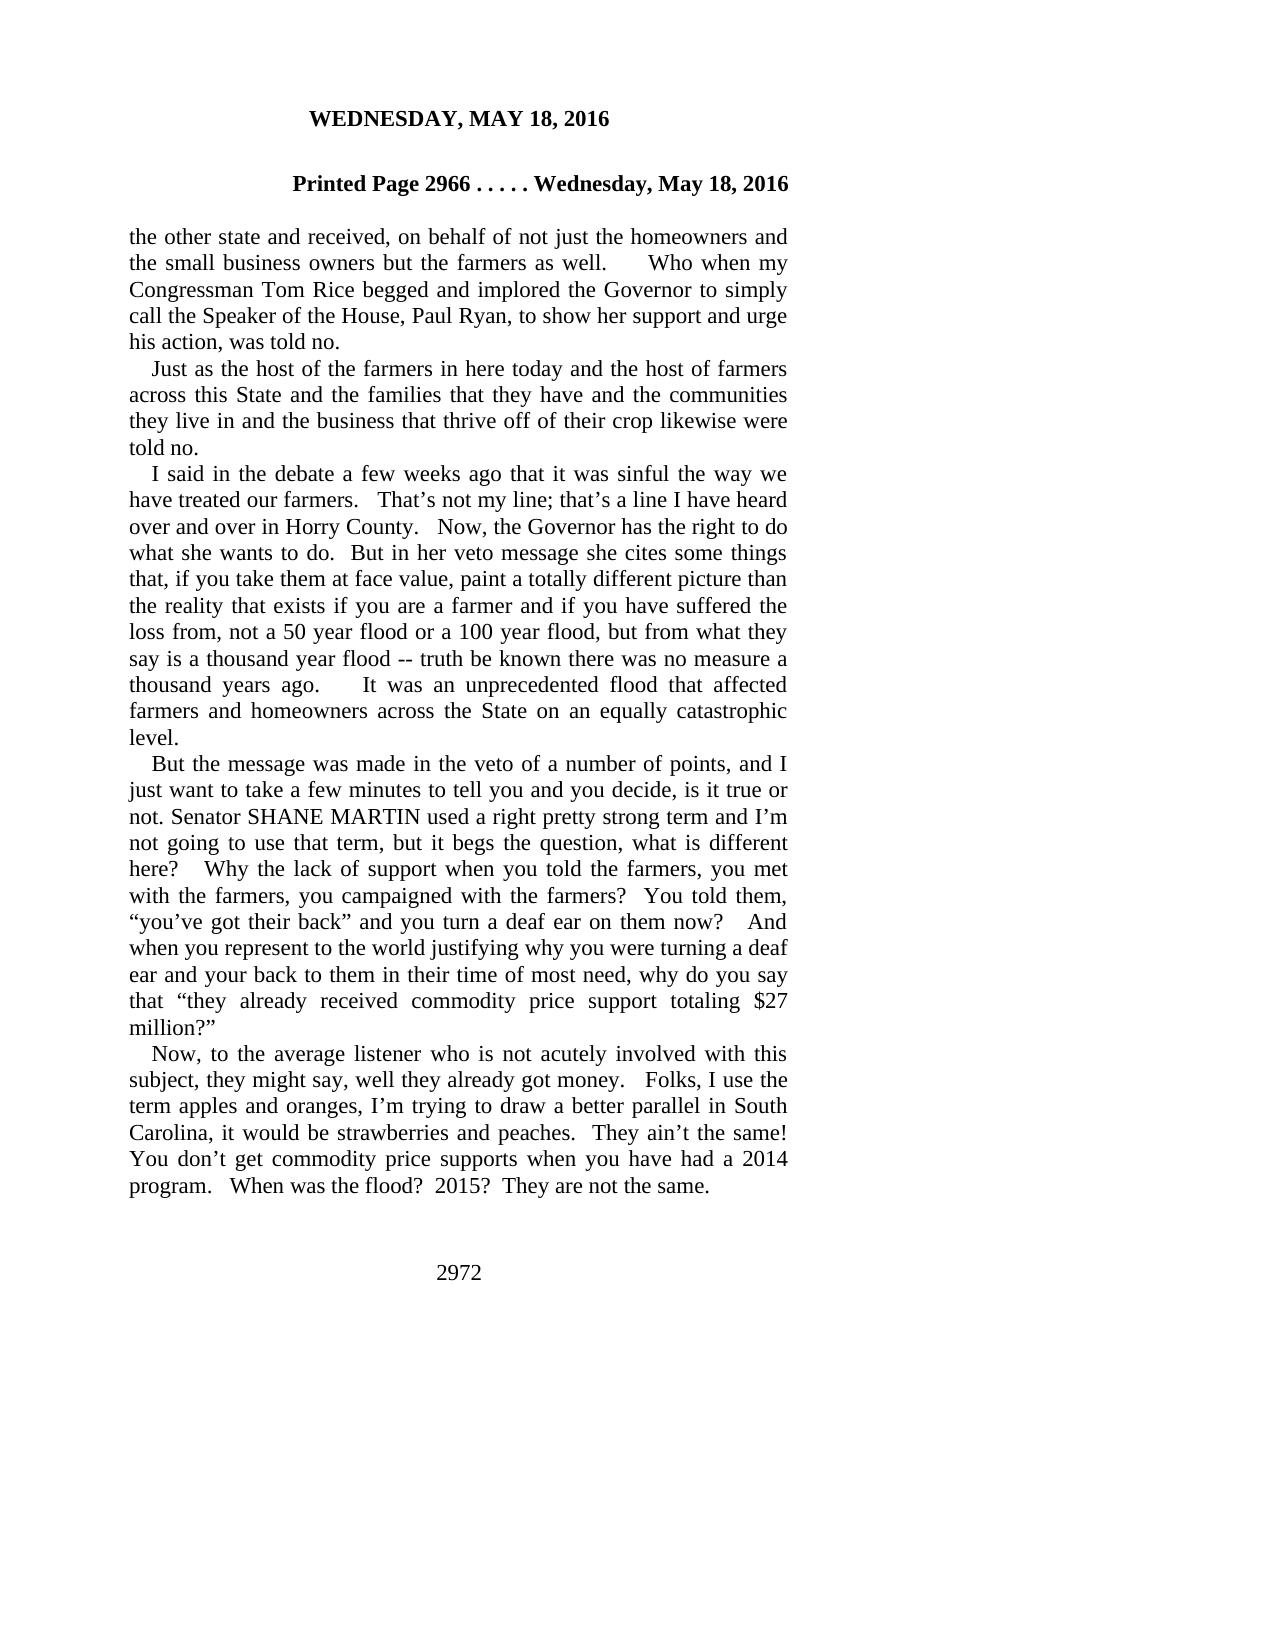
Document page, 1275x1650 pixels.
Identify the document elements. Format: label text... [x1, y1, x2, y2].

text Printed Page 2966 . . . . . Wednesday, May 18, 2016 [129, 170, 789, 197]
text Now, to the average listener who is not acutely involved with this subject, they might say, well they already got money. Folks, I use the term apples and oranges, I’m trying to draw a better parallel in South Carolina, it would be strawberries and peaches. They ain’t the same! You don’t get commodity price supports when you have had a 2014 program. When was the flood? 2015? They are not the same. [129, 1040, 789, 1198]
text I said in the debate a few weeks ago that it was sinful the way we have treated our farmers. That’s not my line; that’s a line I have heard over and over in Horry County. Now, the Governor has the right to do what she wants to do. But in her veto message she cites some things that, if you take them at face value, paint a totally different picture than the reality that exists if you are a farmer and if you have suffered the loss from, not a 50 year flood or a 100 year flood, but from what they say is a thousand year flood -- truth be known there was no measure a thousand years ago. It was an unprecedented flood that affected farmers and homeowners across the State on an equally catastrophic level. [129, 460, 789, 750]
text the other state and received, on behalf of not just the homeowners and the small business owners but the farmers as well. Who when my Congressman Tom Rice begged and implored the Governor to simply call the Speaker of the House, Paul Ryan, to show her support and urge his action, was told no. [129, 223, 789, 355]
text Just as the host of the farmers in here today and the host of farmers across this State and the families that they have and the communities they live in and the business that thrive off of their crop likewise were told no. [129, 355, 789, 460]
text But the message was made in the veto of a number of points, and I just want to take a few minutes to tell you and you decide, is it true or not. Senator SHANE MARTIN used a right pretty strong term and I’m not going to use that term, but it begs the question, what is different here? Why the lack of support when you told the farmers, you met with the farmers, you campaigned with the farmers? You told them, “you’ve got their back” and you turn a deaf ear on them now? And when you represent to the world justifying why you were turning a deaf ear and your back to them in their time of most need, why do you say that “they already received commodity price support totaling $27 million?” [129, 750, 789, 1040]
